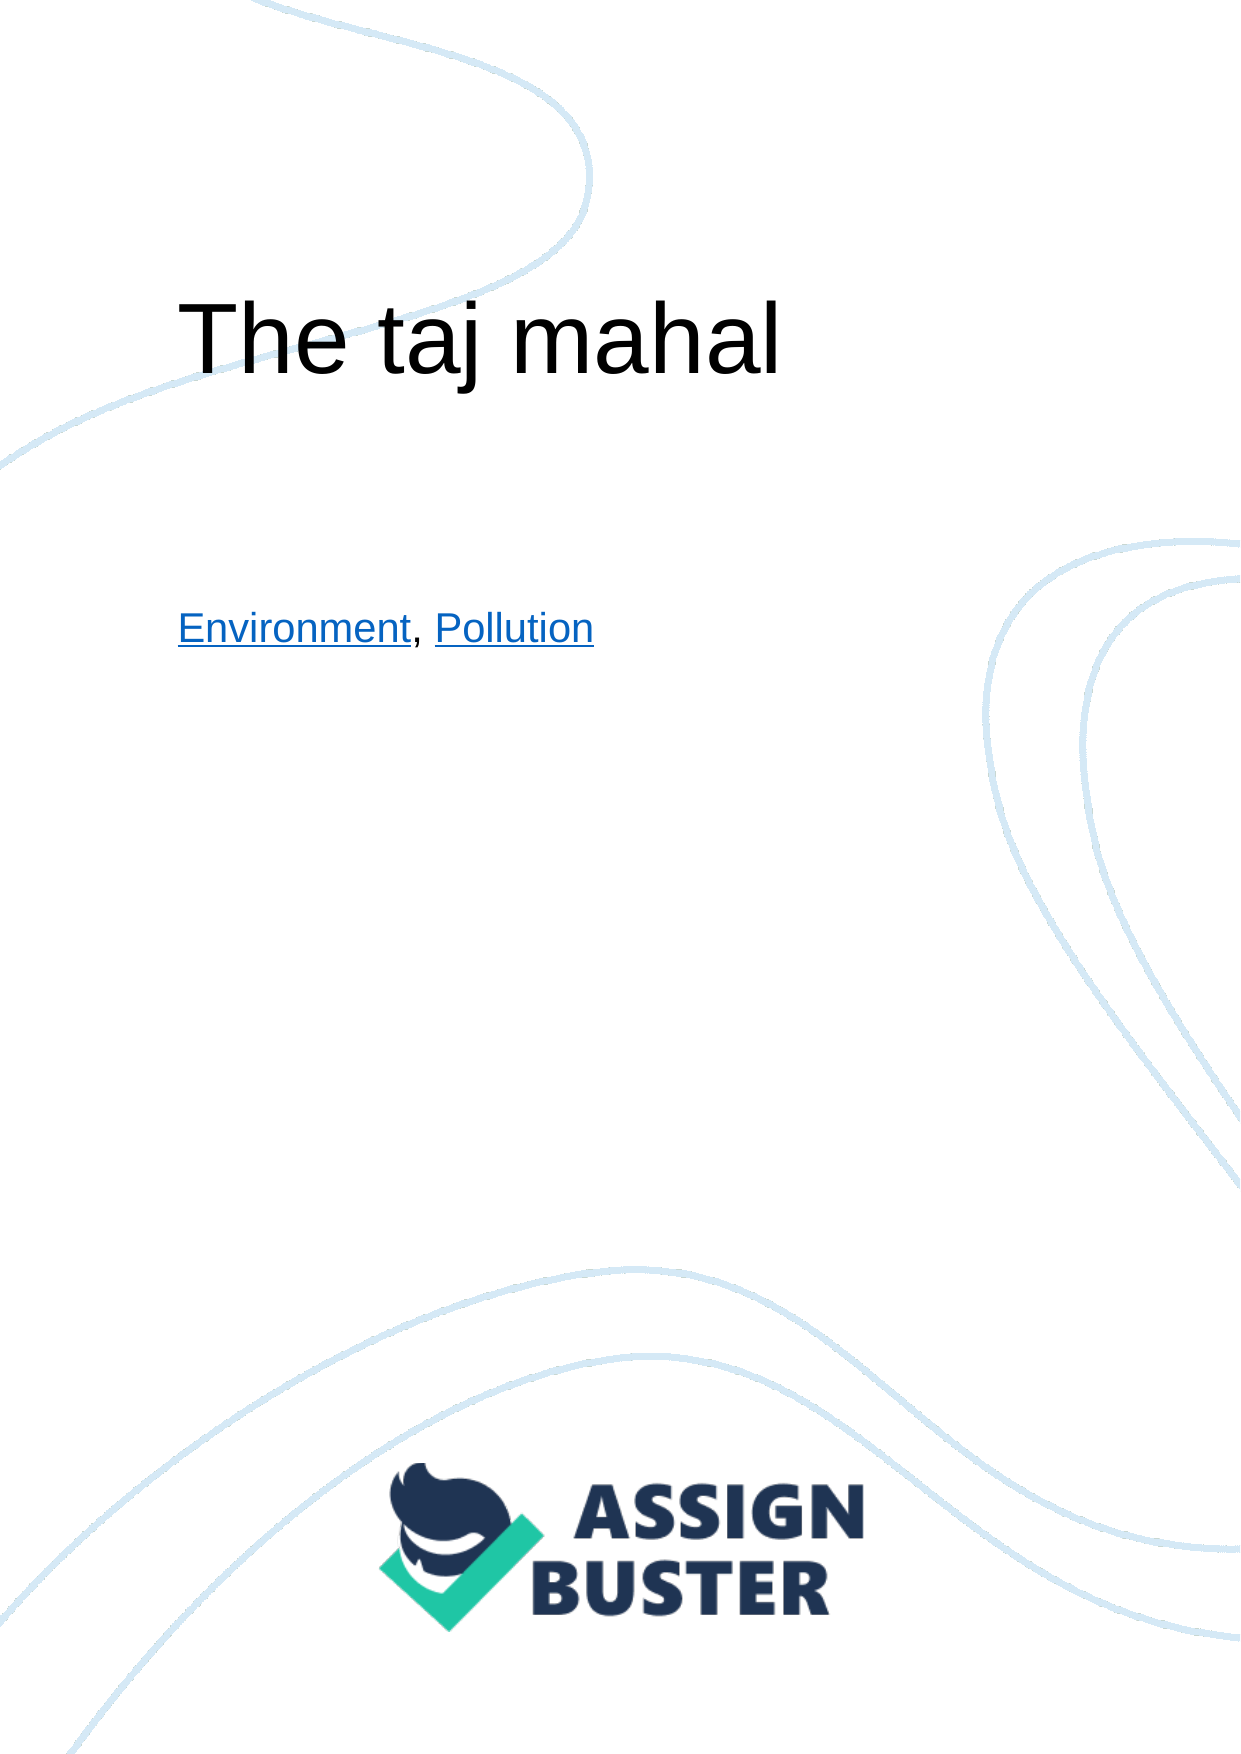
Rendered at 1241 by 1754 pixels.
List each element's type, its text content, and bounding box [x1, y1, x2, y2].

text Environment, Pollution [177, 604, 1152, 652]
subtitle The taj mahal [177, 279, 1152, 394]
picture [0, 0, 1241, 1754]
